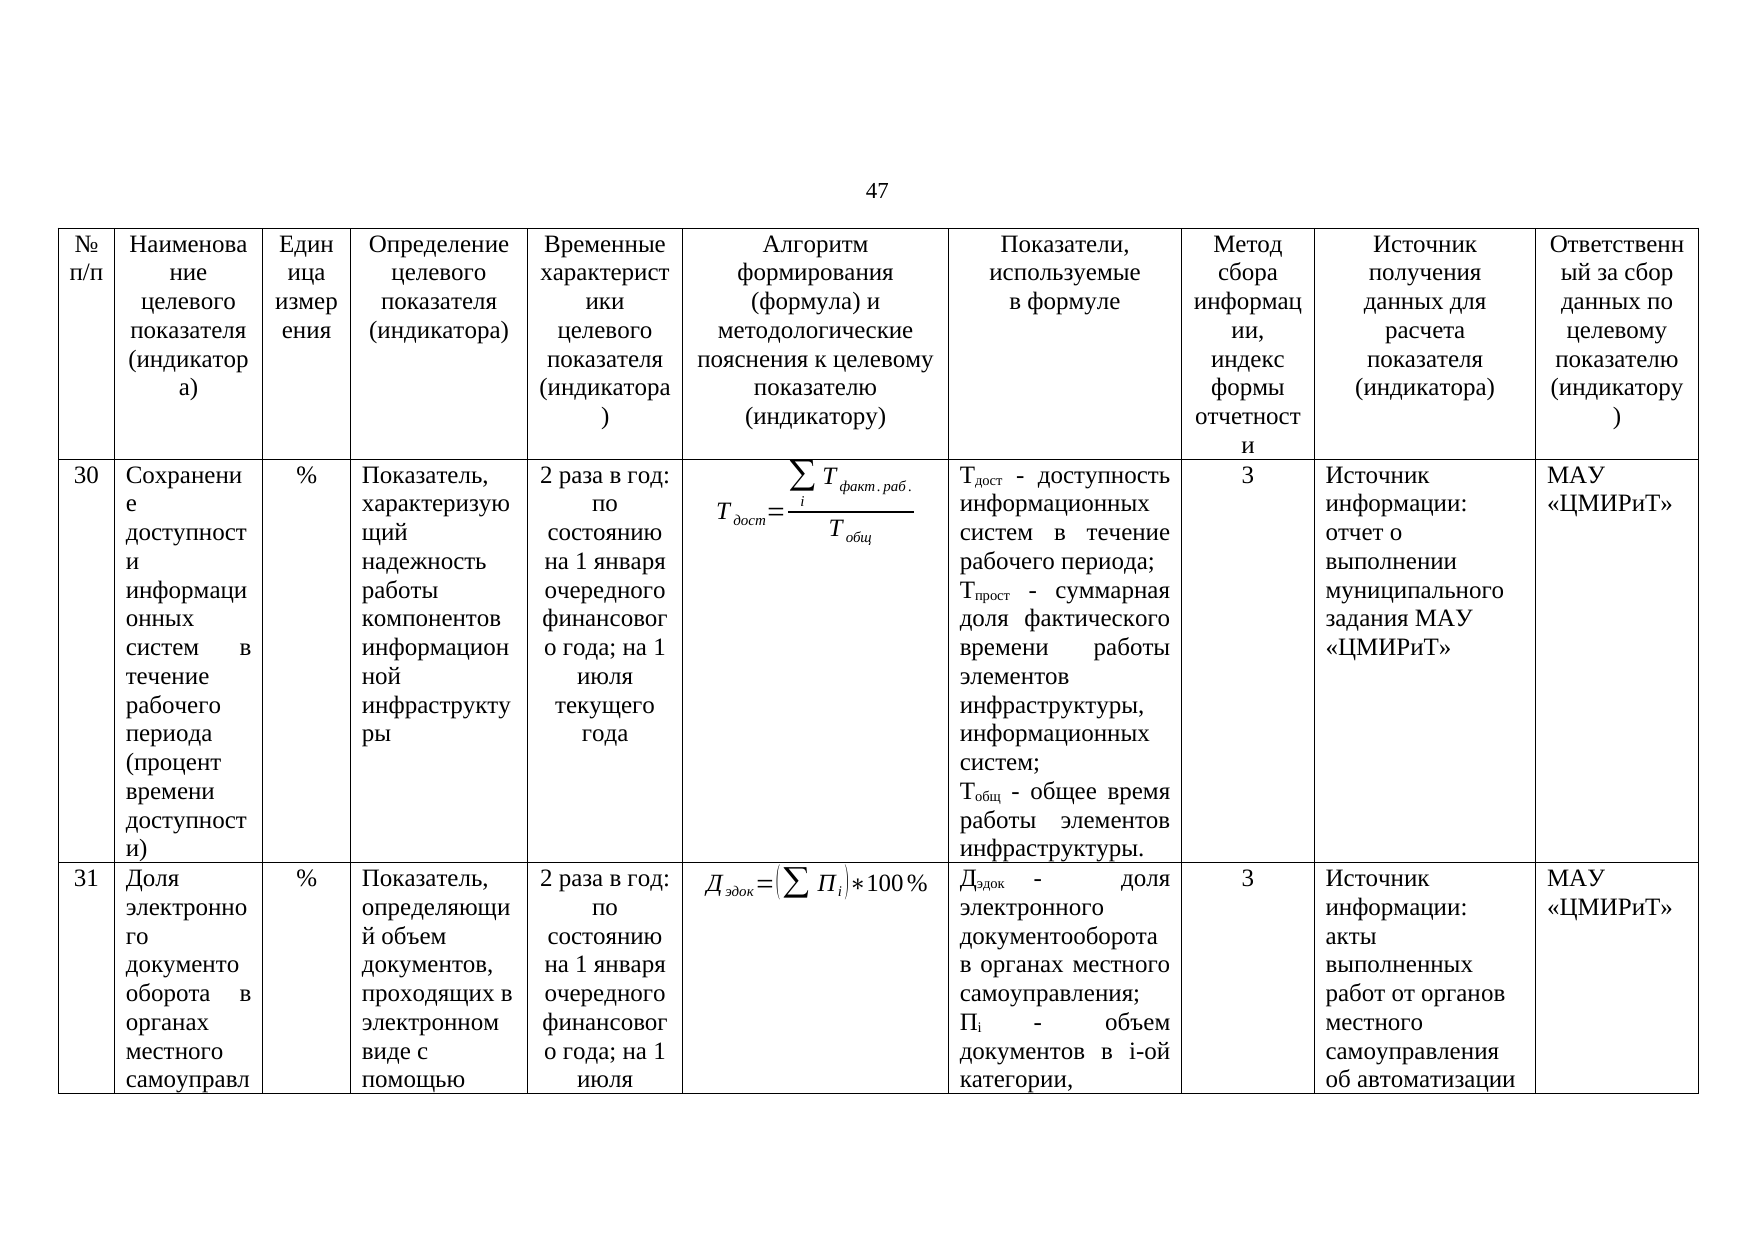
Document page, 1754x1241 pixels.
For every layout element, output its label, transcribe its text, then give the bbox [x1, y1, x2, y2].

table_header Алгоритм формирования (формула) и методологические пояснения к целевому показателю (индикатору) [683, 229, 948, 459]
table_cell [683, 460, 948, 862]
table_header Показатели, используемые в формуле [949, 229, 1181, 459]
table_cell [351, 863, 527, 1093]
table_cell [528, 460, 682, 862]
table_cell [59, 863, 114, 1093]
table_header Временные характеристики целевого показателя (индикатора) [528, 229, 682, 459]
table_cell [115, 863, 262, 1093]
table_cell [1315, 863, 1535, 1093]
table_header Источник получения данных для расчета показателя (индикатора) [1315, 229, 1535, 459]
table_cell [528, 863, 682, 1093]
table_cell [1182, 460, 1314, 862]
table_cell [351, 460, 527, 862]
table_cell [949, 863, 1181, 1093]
table_header Единица измерения [263, 229, 350, 459]
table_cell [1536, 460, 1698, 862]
table_header Ответственный за сбор данных по целевому показателю (индикатору) [1536, 229, 1698, 459]
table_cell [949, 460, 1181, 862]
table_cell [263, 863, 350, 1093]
table_header Наименование целевого показателя (индикатора) [115, 229, 262, 459]
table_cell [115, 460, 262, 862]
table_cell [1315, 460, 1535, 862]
table_header № п/п [59, 229, 114, 459]
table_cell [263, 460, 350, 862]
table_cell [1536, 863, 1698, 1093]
table_header Определение целевого показателя (индикатора) [351, 229, 527, 459]
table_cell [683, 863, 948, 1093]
table_header Метод сбора информации, индекс формы отчетности [1182, 229, 1314, 459]
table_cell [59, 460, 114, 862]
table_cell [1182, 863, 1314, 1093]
